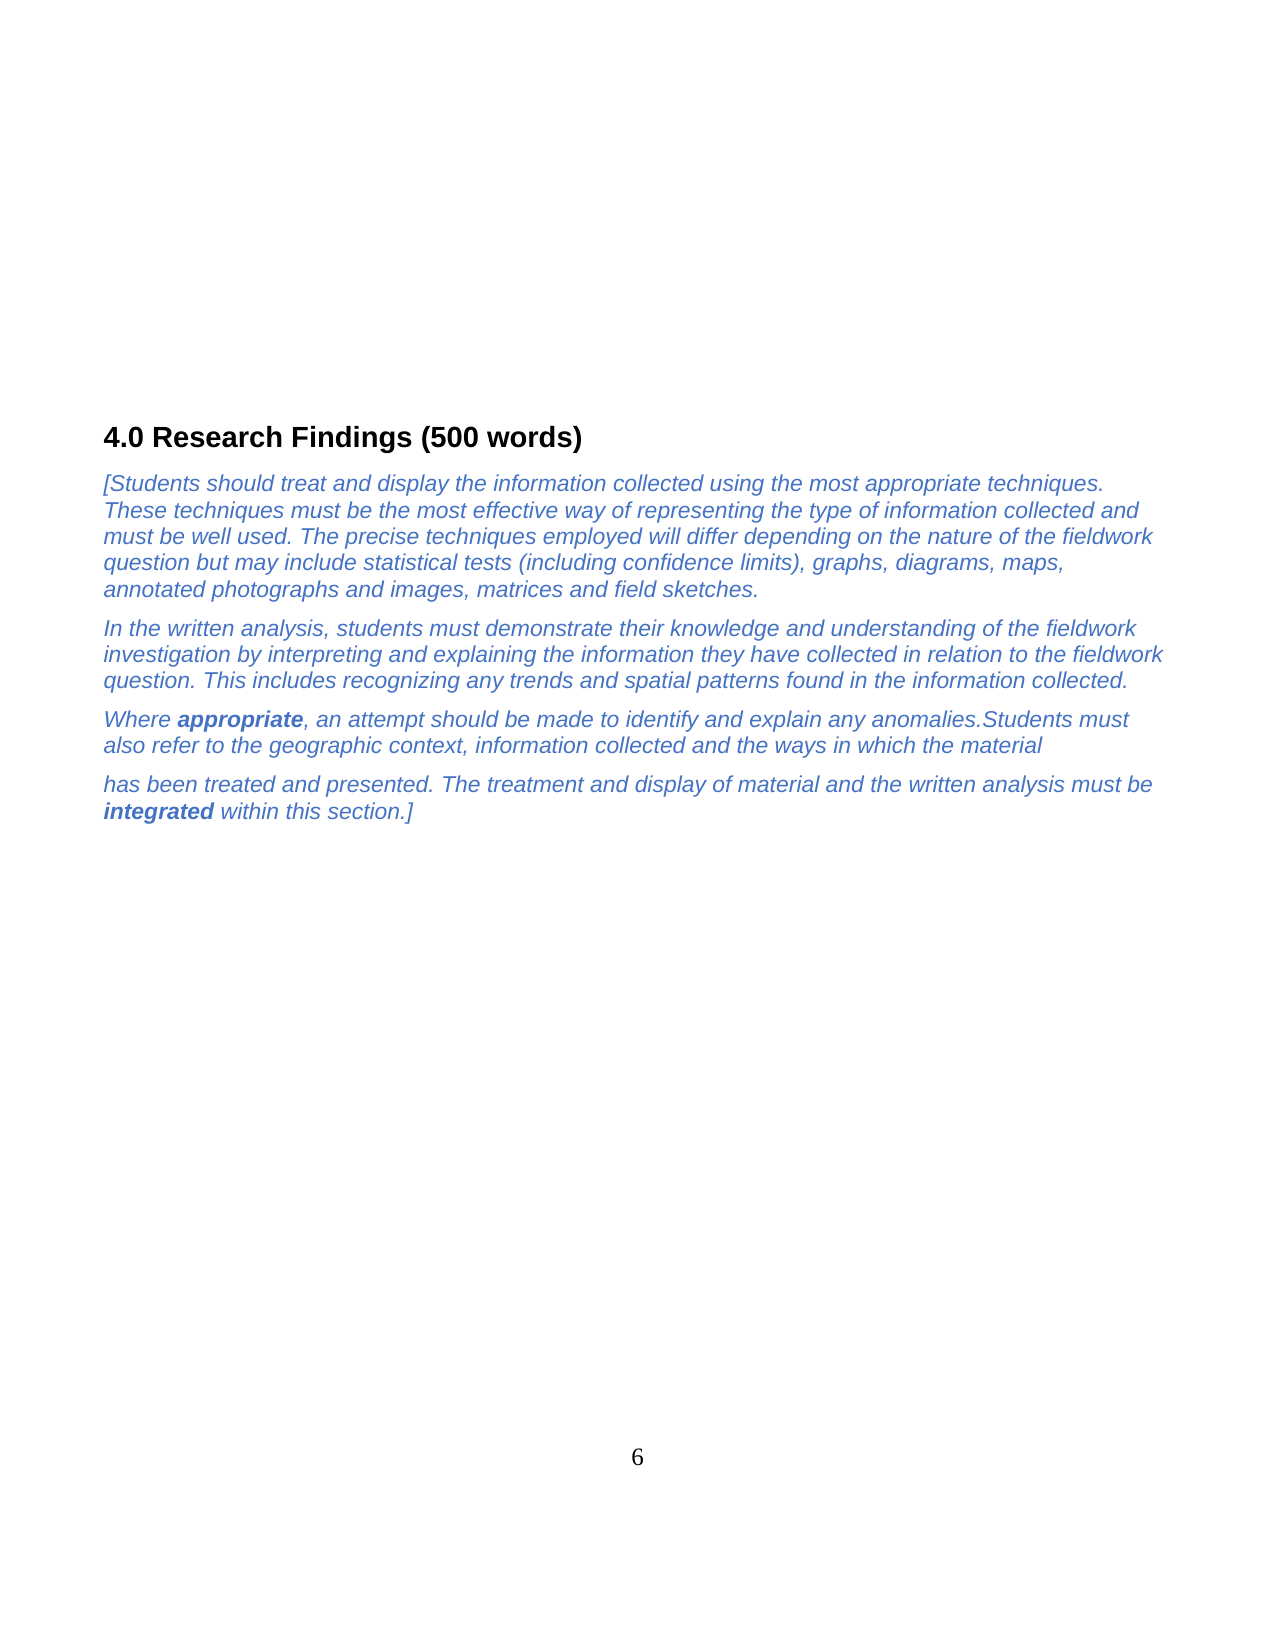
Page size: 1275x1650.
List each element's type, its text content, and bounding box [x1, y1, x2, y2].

text Where appropriate, an attempt should be made to identify and explain any anomalies. Students must also refer to the geographic context, information collected and the ways in which the material [103, 706, 1172, 759]
text [Students should treat and display the information collected using the most appropriate techniques. These techniques must be the most effective way of representing the type of information collected and must be well used. The precise techniques employed will differ depending on the nature of the fieldwork question but may include statistical tests (including confidence limits), graphs, diagrams, maps, annotated photographs and images, matrices and field sketches. [103, 470, 1172, 602]
text has been treated and presented. The treatment and display of material and the written analysis must be integrated within this section.] [103, 771, 1172, 824]
text In the written analysis, students must demonstrate their knowledge and understanding of the fieldwork investigation by interpreting and explaining the information they have collected in relation to the fieldwork question. This includes recognizing any trends and spatial patterns found in the information collected. [103, 614, 1172, 694]
text 4.0 Research Findings (500 words) [103, 420, 1172, 453]
